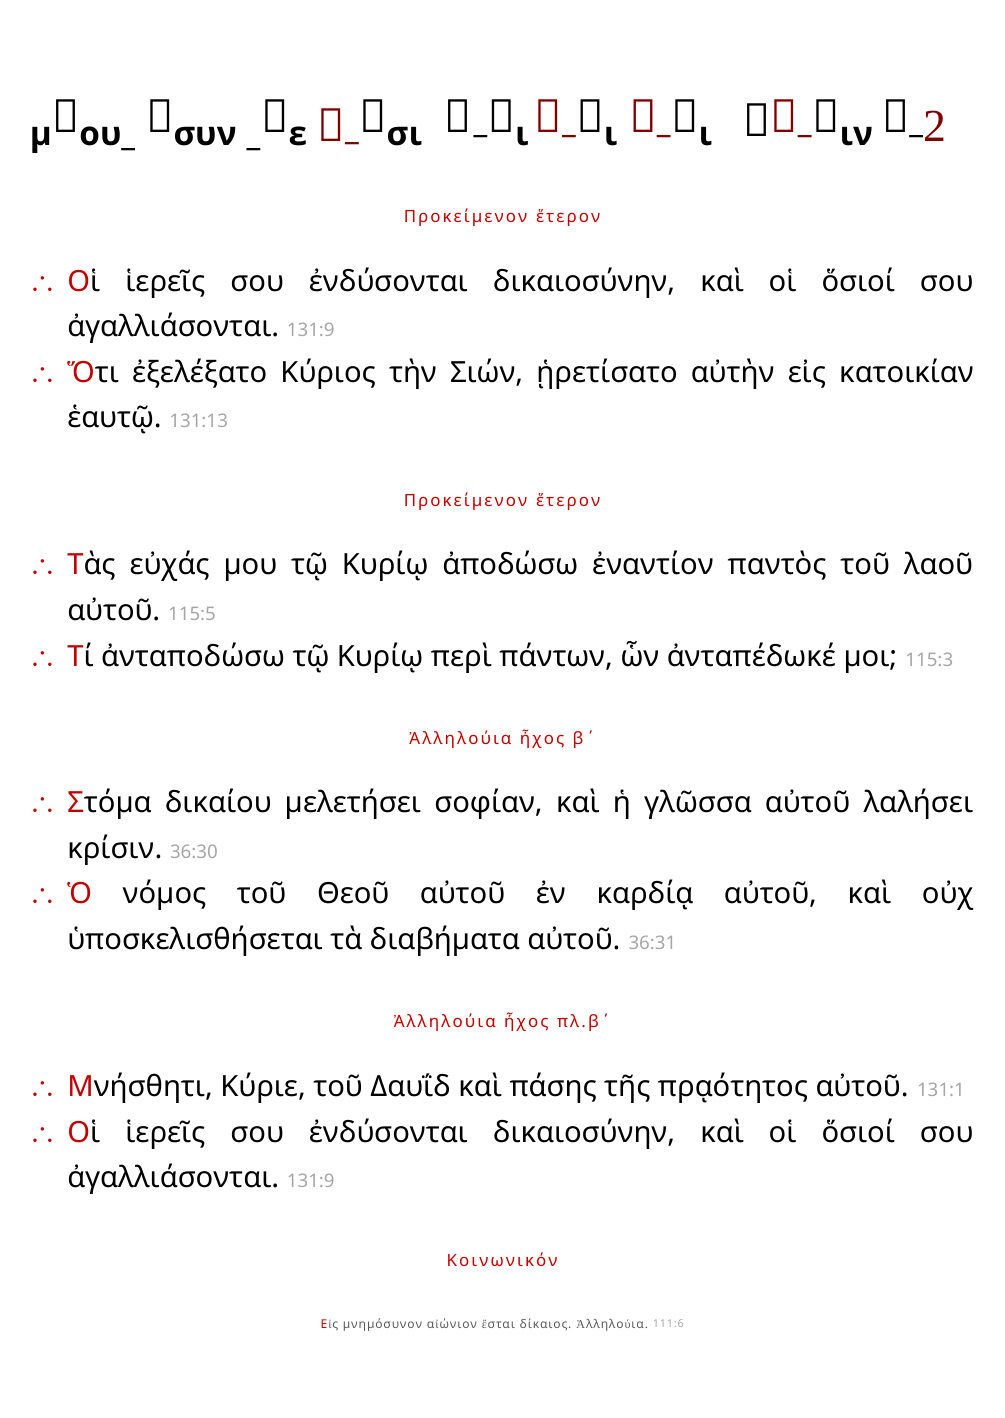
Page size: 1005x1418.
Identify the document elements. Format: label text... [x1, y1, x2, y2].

list Οἱ ἱερεῖς σου ἐνδύσονται δικαιοσύνην, καὶ οἱ ὅσιοί σου ἀγαλλιάσονται. 131:9 [29, 260, 974, 345]
list Ὅτι ἐξελέξατο Κύριος τὴν Σιών, ᾑρετίσατο αὐτὴν εἰς κατοικίαν ἑαυτῷ. 131:13 [29, 351, 974, 436]
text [29, 29, 974, 159]
list Τὰς εὐχάς μου τῷ Κυρίῳ ἀποδώσω ἐναντίον παντὸς τοῦ λαοῦ αὐτοῦ. 115:5 [29, 543, 974, 629]
subtitle Ἀλληλούια ἦχος β΄ [29, 709, 974, 749]
list Οἱ ἱερεῖς σου ἐνδύσονται δικαιοσύνην, καὶ οἱ ὅσιοί σου ἀγαλλιάσονται. 131:9 [29, 1111, 974, 1196]
list Μνήσθητι, Κύριε, τοῦ Δαυΐδ καὶ πάσης τῆς πρᾳότητος αὐτοῦ. 131:1 [29, 1065, 974, 1105]
subtitle Εἰς μνημόσυνον αἰώνιον ἔσται δίκαιος. Ἀλληλούια. 111:6 [29, 1303, 974, 1332]
list Ὁ νόμος τοῦ Θεοῦ αὐτοῦ ἐν καρδίᾳ αὐτοῦ, καὶ οὐχ ὑποσκελισθήσεται τὰ διαβήματα αὐτοῦ. 36:31 [29, 873, 974, 958]
subtitle Κοινωνικόν [29, 1231, 974, 1271]
subtitle Προκείμενον ἕτερον [29, 472, 974, 511]
subtitle Ἀλληλούια ἦχος πλ.β΄ [29, 993, 974, 1033]
list Στόμα δικαίου μελετήσει σοφίαν, καὶ ἡ γλῶσσα αὐτοῦ λαλήσει κρίσιν. 36:30 [29, 782, 974, 867]
list Τί ἀνταποδώσω τῷ Κυρίῳ περὶ πάντων, ὧν ἀνταπέδωκέ μοι; 115:3 [29, 635, 974, 674]
subtitle Προκείμενον ἕτερον [29, 188, 974, 228]
